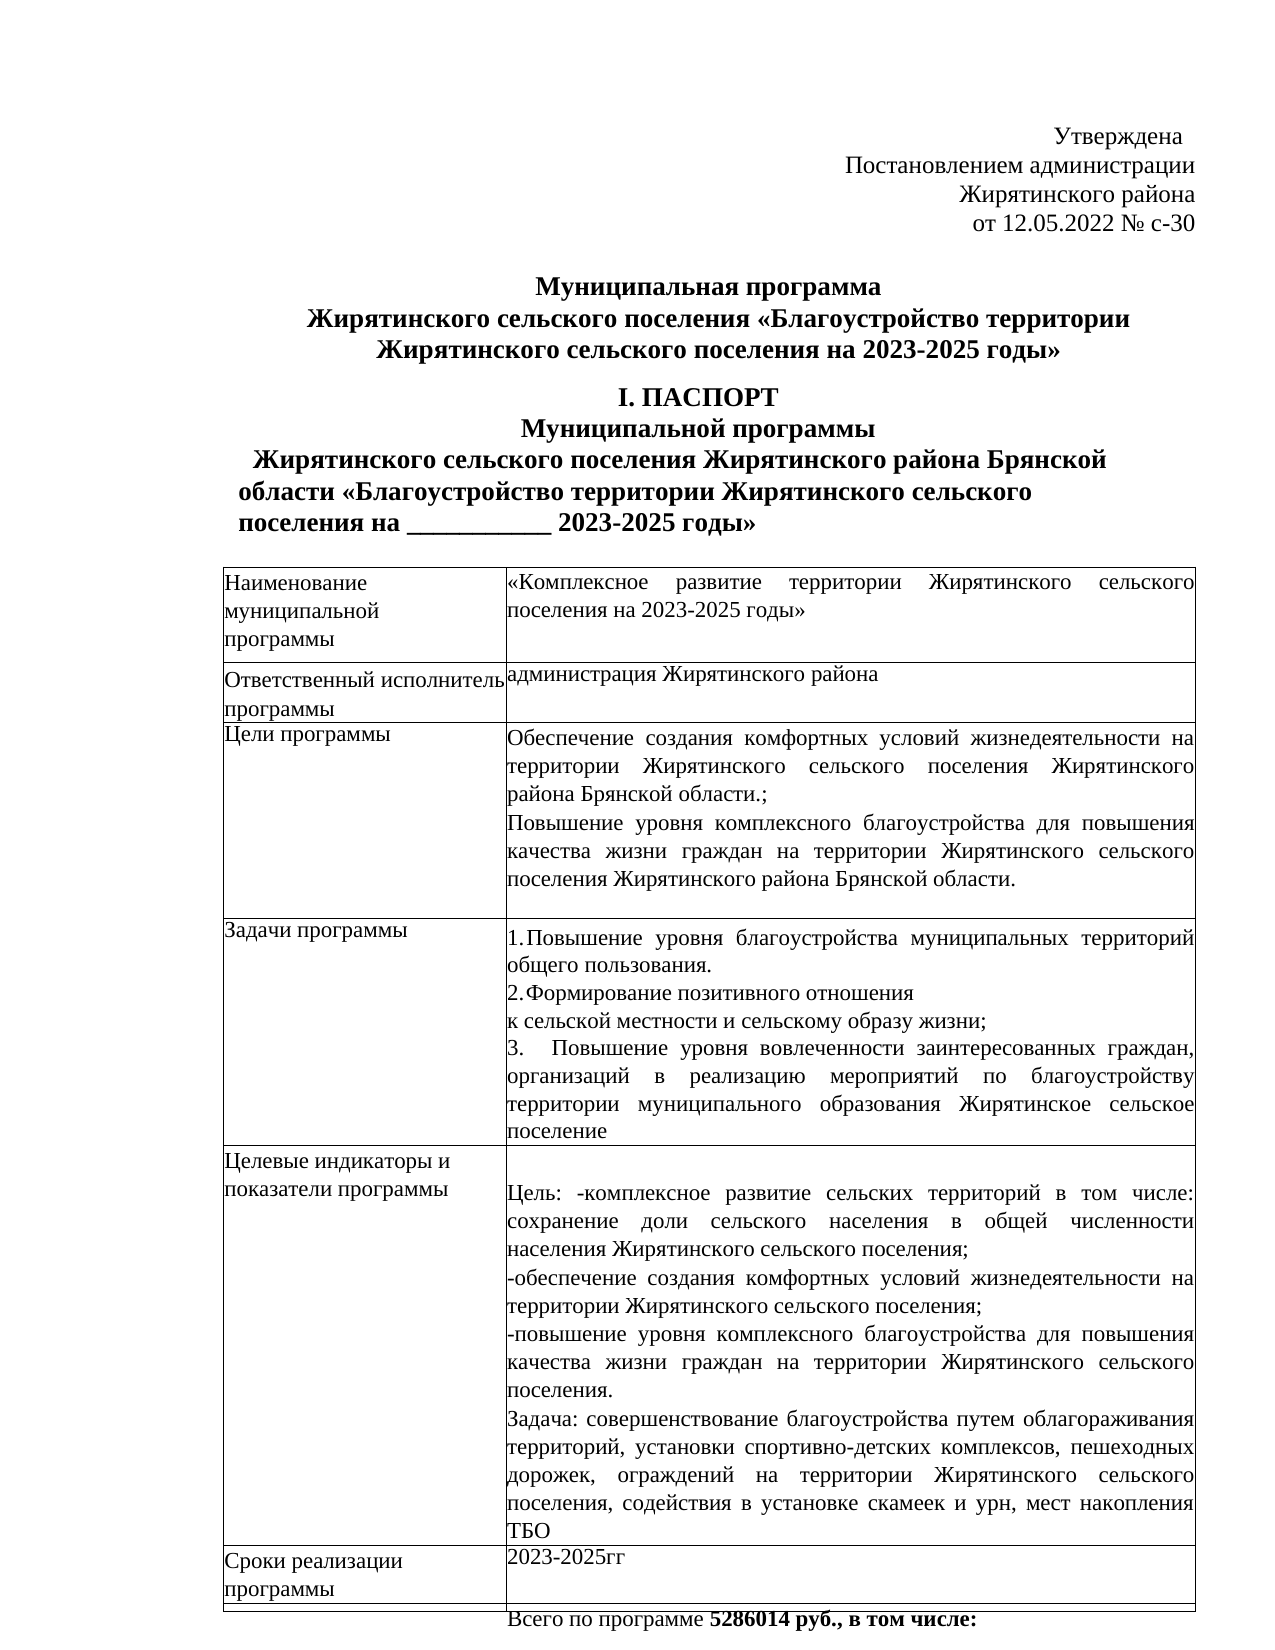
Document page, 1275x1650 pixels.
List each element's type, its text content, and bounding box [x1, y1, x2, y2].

text Жирятинского сельского поселения «Благоустройство территории Жирятинского сельского поселения на 2023-2025 годы» [242, 302, 1195, 365]
text Муниципальная программа [223, 271, 1193, 302]
text Постановлением администрации [223, 150, 1195, 179]
text Жирятинского района от 12.05.2022 № с-30 [223, 179, 1195, 237]
text Утверждена [223, 119, 1183, 150]
